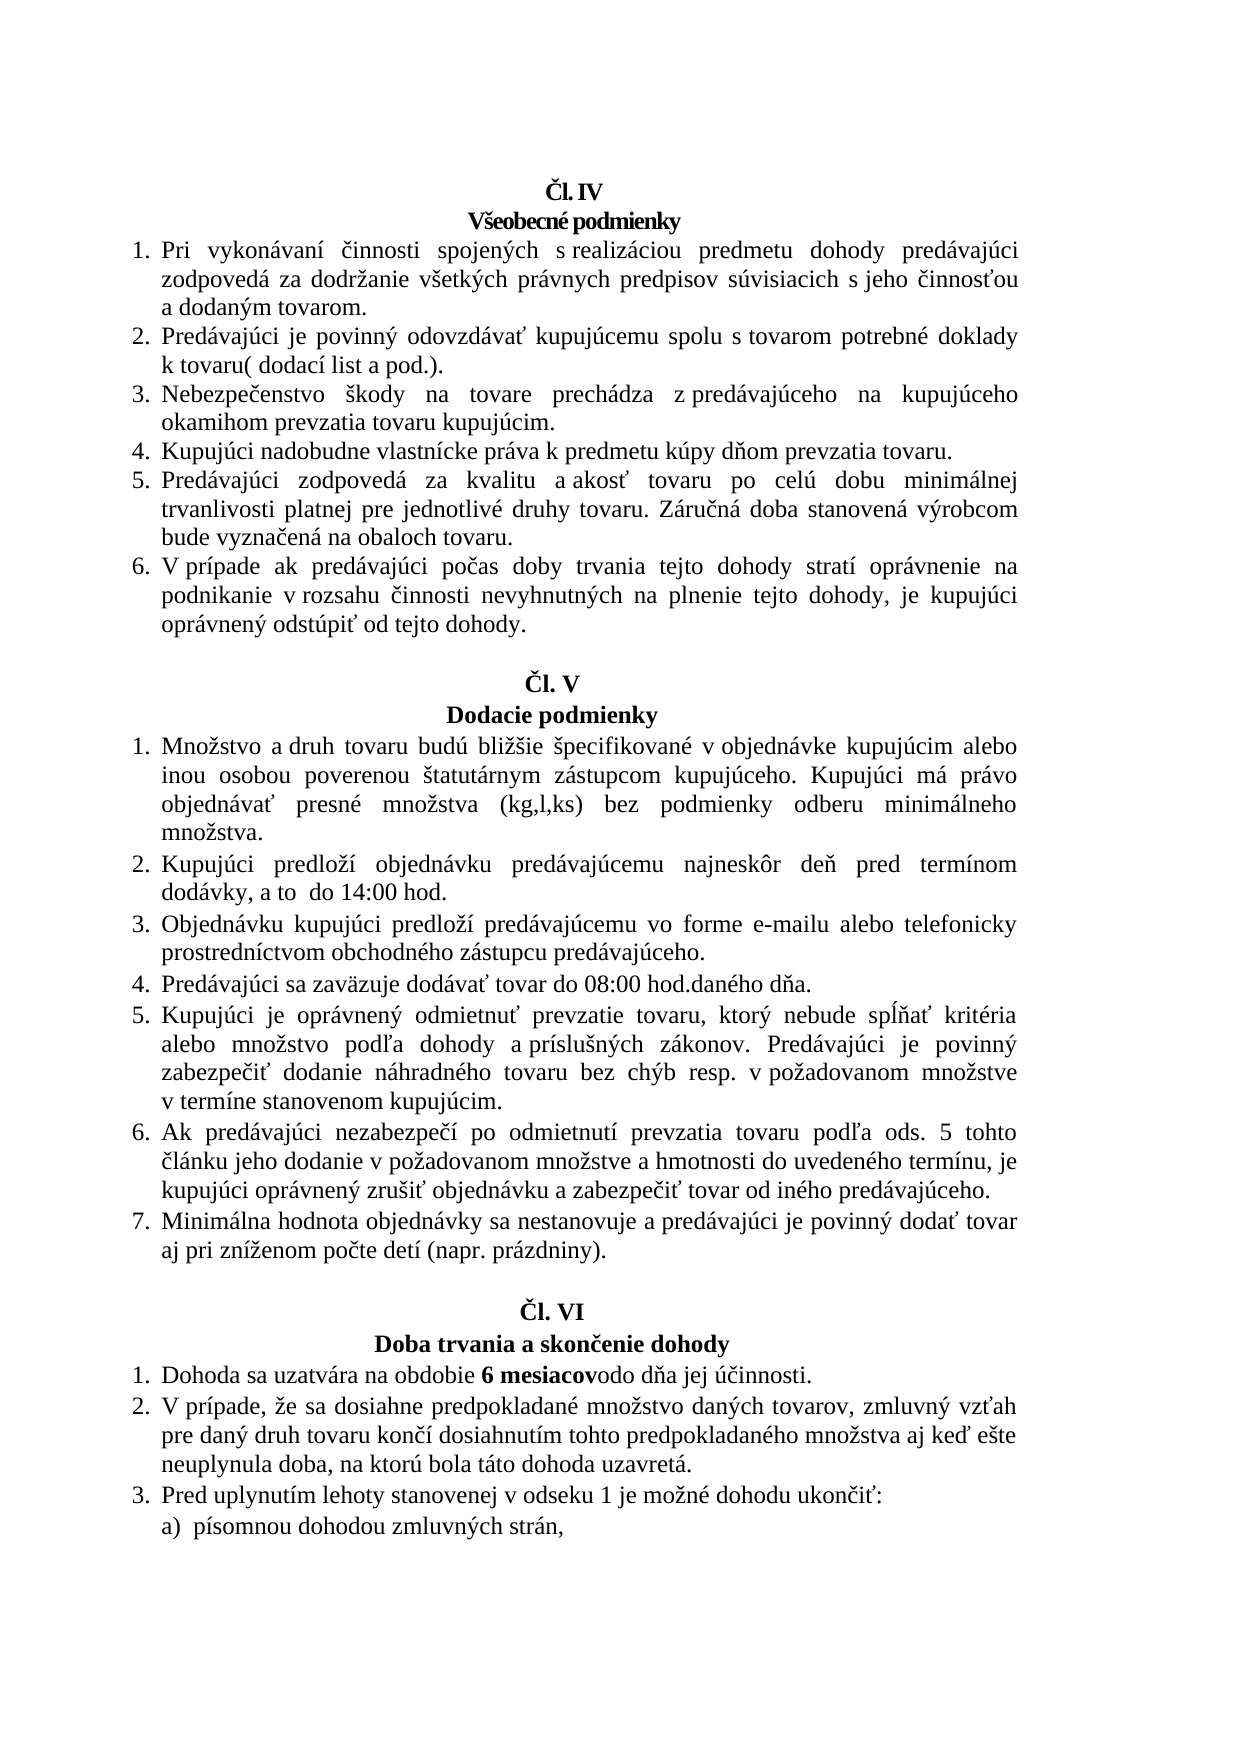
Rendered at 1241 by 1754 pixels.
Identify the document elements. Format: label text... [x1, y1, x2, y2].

text Čl. VI [132, 1297, 972, 1326]
list Kupujúci je oprávnený odmietnuť prevzatie tovaru, ktorý nebude spĺňať kritéria alebo množstvo podľa dohody a príslušných zákonov. Predávajúci je povinný zabezpečiť dodanie náhradného tovaru bez chýb resp. v požadovanom množstve v termíne stanovenom kupujúcim. [132, 1000, 1017, 1115]
list Objednávku kupujúci predloží predávajúcemu vo forme e-mailu alebo telefonicky prostredníctvom obchodného zástupcu predávajúceho. [132, 909, 1017, 966]
text Dodacie podmienky [132, 700, 972, 729]
text a) písomnou dohodou zmluvných strán, [161, 1511, 1017, 1540]
list Kupujúci predloží objednávku predávajúcemu najneskôr deň pred termínom dodávky, a to do 14:00 hod. [132, 849, 1017, 906]
text Čl. IV [132, 177, 1018, 206]
list Pri vykonávaní činnosti spojených s realizáciou predmetu dohody predávajúci zodpovedá za dodržanie všetkých právnych predpisov súvisiacich s jeho činnosťou a dodaným tovarom. [132, 235, 1018, 321]
list Minimálna hodnota objednávky sa nestanovuje a predávajúci je povinný dodať tovar aj pri zníženom počte detí (napr. prázdniny). [132, 1206, 1017, 1264]
list Nebezpečenstvo škody na tovare prechádza z predávajúceho na kupujúceho okamihom prevzatia tovaru kupujúcim. [132, 379, 1018, 436]
list Predávajúci zodpovedá za kvalitu a akosť tovaru po celú dobu minimálnej trvanlivosti platnej pre jednotlivé druhy tovaru. Záručná doba stanovená výrobcom bude vyznačená na obaloch tovaru. [132, 465, 1018, 551]
list Pred uplynutím lehoty stanovenej v odseku 1 je možné dohodu ukončiť: [132, 1480, 1017, 1509]
text Všeobecné podmienky [132, 206, 1018, 235]
text Čl. V [132, 669, 972, 697]
list Dohoda sa uzatvára na obdobie 6 mesiacovodo dňa jej účinnosti. [132, 1360, 1017, 1389]
list Množstvo a druh tovaru budú bližšie špecifikované v objednávke kupujúcim alebo inou osobou poverenou štatutárnym zástupcom kupujúceho. Kupujúci má právo objednávať presné množstva (kg,l,ks) bez podmienky odberu minimálneho množstva. [132, 731, 1017, 846]
list V prípade ak predávajúci počas doby trvania tejto dohody stratí oprávnenie na podnikanie v rozsahu činnosti nevyhnutných na plnenie tejto dohody, je kupujúci oprávnený odstúpiť od tejto dohody. [132, 551, 1018, 637]
text Doba trvania a skončenie dohody [132, 1329, 972, 1357]
list Ak predávajúci nezabezpečí po odmietnutí prevzatia tovaru podľa ods. 5 tohto článku jeho dodanie v požadovanom množstve a hmotnosti do uvedeného termínu, je kupujúci oprávnený zrušiť objednávku a zabezpečiť tovar od iného predávajúceho. [132, 1117, 1017, 1204]
list Predávajúci je povinný odovzdávať kupujúcemu spolu s tovarom potrebné doklady k tovaru( dodací list a pod.). [132, 321, 1018, 379]
list Predávajúci sa zaväzuje dodávať tovar do 08:00 hod.daného dňa. [132, 969, 1017, 997]
list Kupujúci nadobudne vlastnícke práva k predmetu kúpy dňom prevzatia tovaru. [132, 436, 1018, 465]
list V prípade, že sa dosiahne predpokladané množstvo daných tovarov, zmluvný vzťah pre daný druh tovaru končí dosiahnutím tohto predpokladaného množstva aj keď ešte neuplynula doba, na ktorú bola táto dohoda uzavretá. [132, 1391, 1017, 1477]
